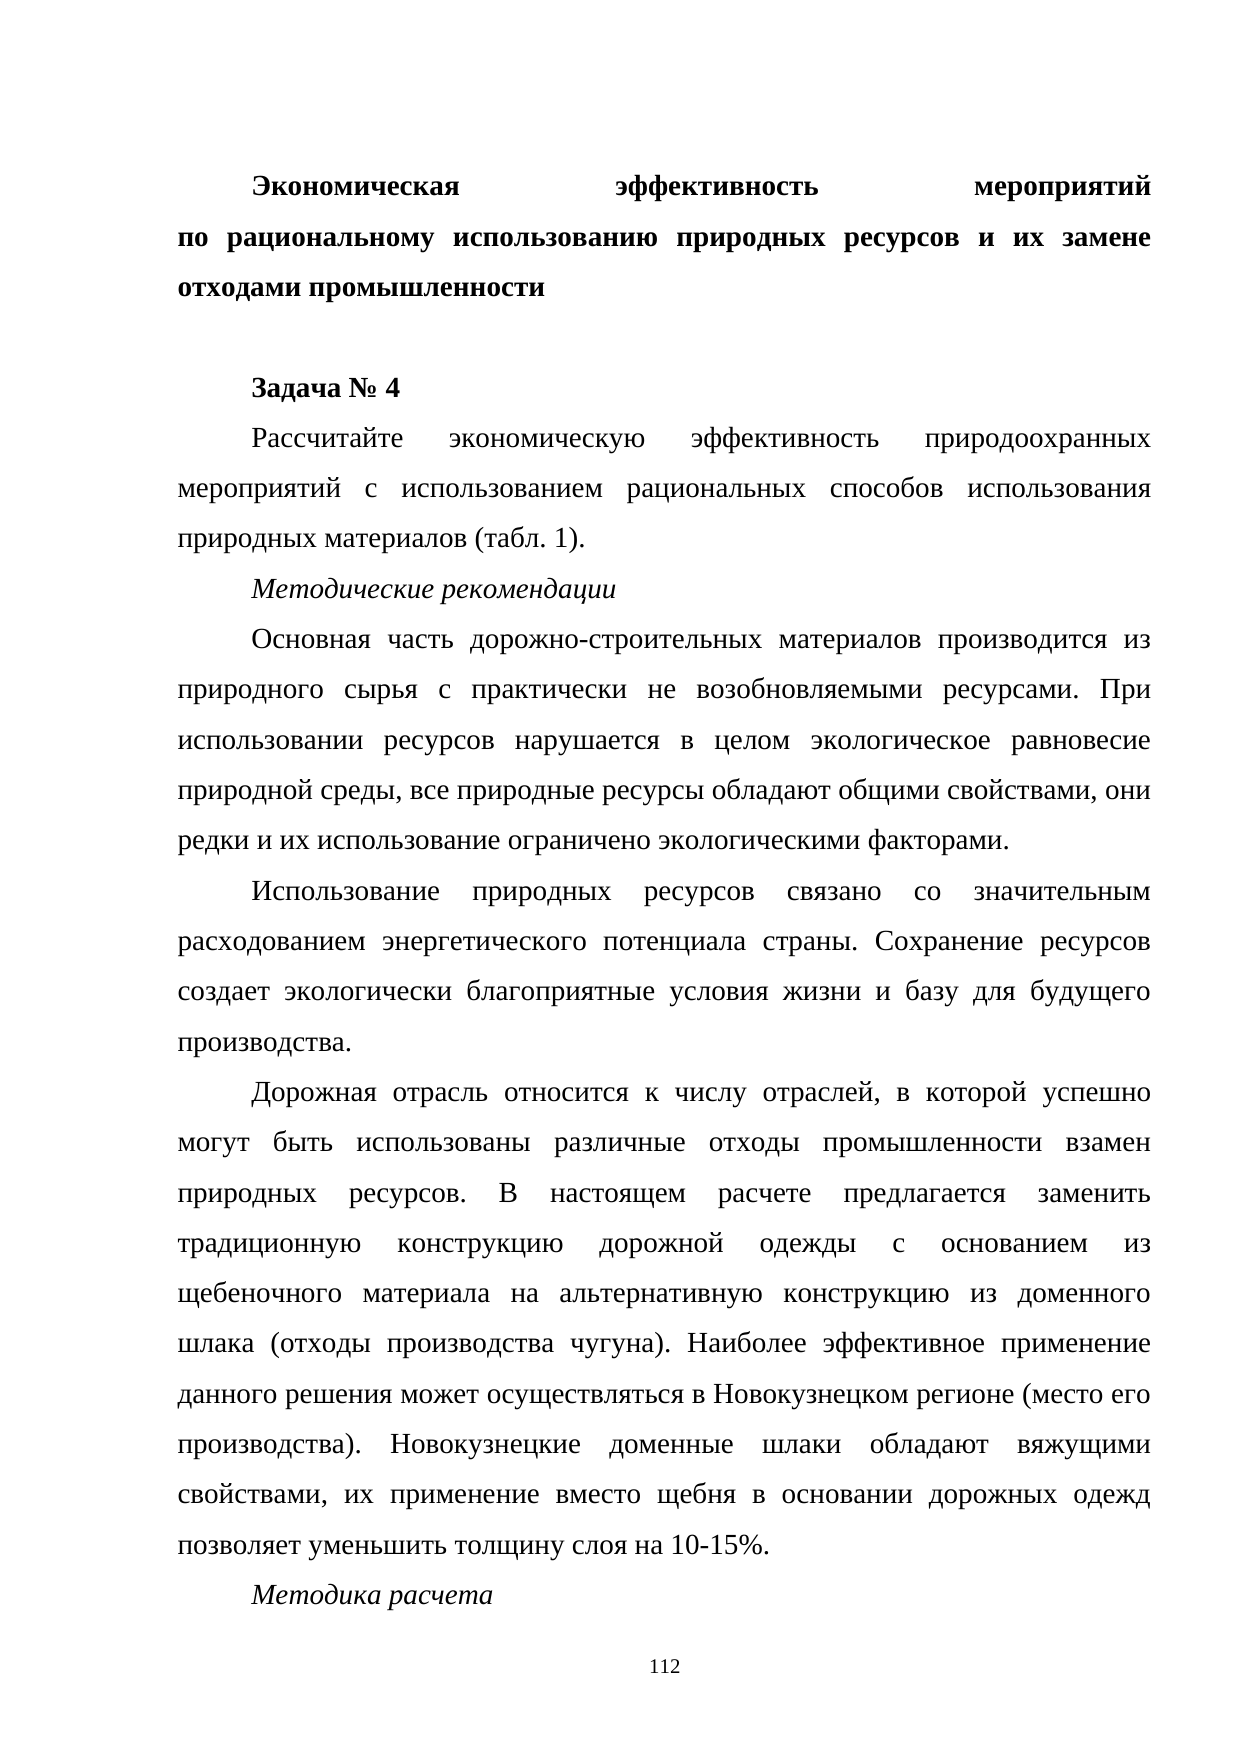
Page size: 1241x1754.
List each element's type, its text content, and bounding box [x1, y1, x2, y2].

text Методические рекомендации [177, 571, 1152, 604]
text Методика расчета [177, 1577, 1152, 1611]
text Основная часть дорожно-строительных материалов производится из природного сырья с практически не возобновляемыми ресурсами. При использовании ресурсов нарушается в целом экологическое равновесие природной среды, все природные ресурсы обладают общими свойствами, они редки и их использование ограничено экологическими факторами. [177, 621, 1152, 856]
text Дорожная отрасль относится к числу отраслей, в которой успешно могут быть использованы различные отходы промышленности взамен природных ресурсов. В настоящем расчете предлагается заменить традиционную конструкцию дорожной одежды с основанием из щебеночного материала на альтернативную конструкцию из доменного шлака (отходы производства чугуна). Наиболее эффективное применение данного решения может осуществляться в Новокузнецком регионе (место его производства). Новокузнецкие доменные шлаки обладают вяжущими свойствами, их применение вместо щебня в основании дорожных одежд позволяет уменьшить толщину слоя на 10-15%. [177, 1074, 1152, 1560]
text Экономическая эффективность мероприятий по рациональному использованию природных ресурсов и их замене отходами промышленности [177, 168, 1152, 303]
text Рассчитайте экономическую эффективность природоохранных мероприятий с использованием рациональных способов использования природных материалов (табл. 1). [177, 420, 1152, 554]
text Использование природных ресурсов связано со значительным расходованием энергетического потенциала страны. Сохранение ресурсов создает экологически благоприятные условия жизни и базу для будущего производства. [177, 873, 1152, 1057]
text Задача № 4 [177, 370, 1152, 403]
